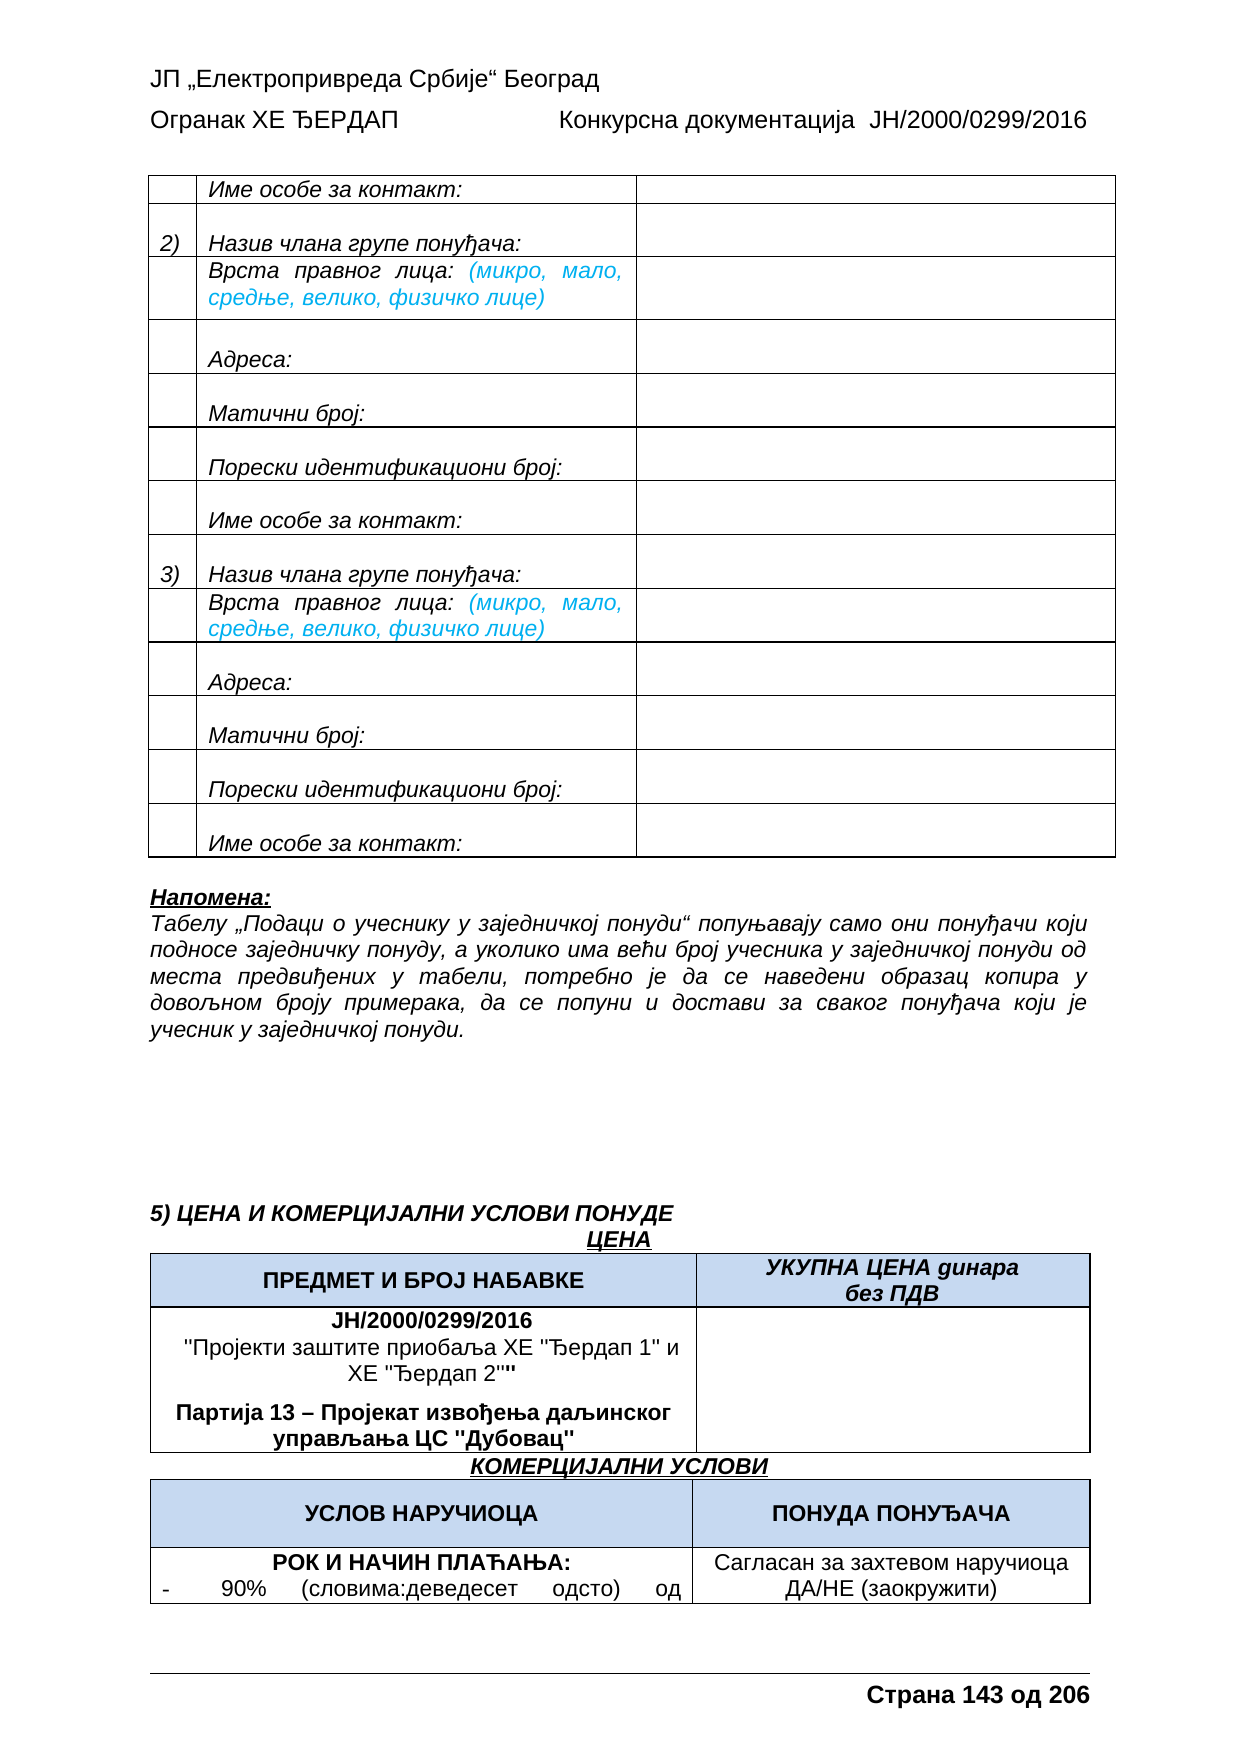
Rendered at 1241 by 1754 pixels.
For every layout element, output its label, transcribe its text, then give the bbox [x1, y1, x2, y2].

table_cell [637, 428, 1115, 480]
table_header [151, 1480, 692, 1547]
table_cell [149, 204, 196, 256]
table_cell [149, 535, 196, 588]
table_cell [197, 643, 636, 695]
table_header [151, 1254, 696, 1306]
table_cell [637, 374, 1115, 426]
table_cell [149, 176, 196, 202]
text 5) ЦЕНА И КОМЕРЦИЈАЛНИ УСЛОВИ ПОНУДЕ [150, 1200, 1090, 1226]
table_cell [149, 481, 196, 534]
text Табелу „Подаци о учеснику у заједничкој понуди“ попуњавају само они понуђачи који подносе заједничку понуду, а уколико има већи број учесника у заједничкој понуди од места предвиђених у табели, потребно је да се наведени образац копира у довољном броју примерака, да се попуни и достави за сваког понуђача који је учесник у заједничкој понуди. [150, 910, 1090, 1042]
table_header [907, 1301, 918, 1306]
text Напомена: [150, 884, 1090, 910]
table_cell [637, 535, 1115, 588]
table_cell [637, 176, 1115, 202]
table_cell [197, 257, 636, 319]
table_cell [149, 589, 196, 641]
text ЦЕНА [150, 1226, 1090, 1253]
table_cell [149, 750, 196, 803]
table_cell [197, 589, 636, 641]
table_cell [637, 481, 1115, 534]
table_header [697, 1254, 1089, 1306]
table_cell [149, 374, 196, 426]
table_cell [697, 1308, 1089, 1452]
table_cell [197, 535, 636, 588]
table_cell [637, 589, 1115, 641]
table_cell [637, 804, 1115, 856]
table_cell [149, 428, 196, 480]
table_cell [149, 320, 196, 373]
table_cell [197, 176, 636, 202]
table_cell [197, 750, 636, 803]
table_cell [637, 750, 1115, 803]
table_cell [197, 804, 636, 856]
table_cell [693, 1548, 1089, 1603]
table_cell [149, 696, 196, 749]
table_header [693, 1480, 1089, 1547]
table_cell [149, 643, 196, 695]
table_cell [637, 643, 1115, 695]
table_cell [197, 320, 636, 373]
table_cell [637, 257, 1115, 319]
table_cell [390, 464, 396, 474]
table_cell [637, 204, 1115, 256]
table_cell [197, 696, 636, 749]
text КОМЕРЦИЈАЛНИ УСЛОВИ [150, 1453, 1090, 1479]
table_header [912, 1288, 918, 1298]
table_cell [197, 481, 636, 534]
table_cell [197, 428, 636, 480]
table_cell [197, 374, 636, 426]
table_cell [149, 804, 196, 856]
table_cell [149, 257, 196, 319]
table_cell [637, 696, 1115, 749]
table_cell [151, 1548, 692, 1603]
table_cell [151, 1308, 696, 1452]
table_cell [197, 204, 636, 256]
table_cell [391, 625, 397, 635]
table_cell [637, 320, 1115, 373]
